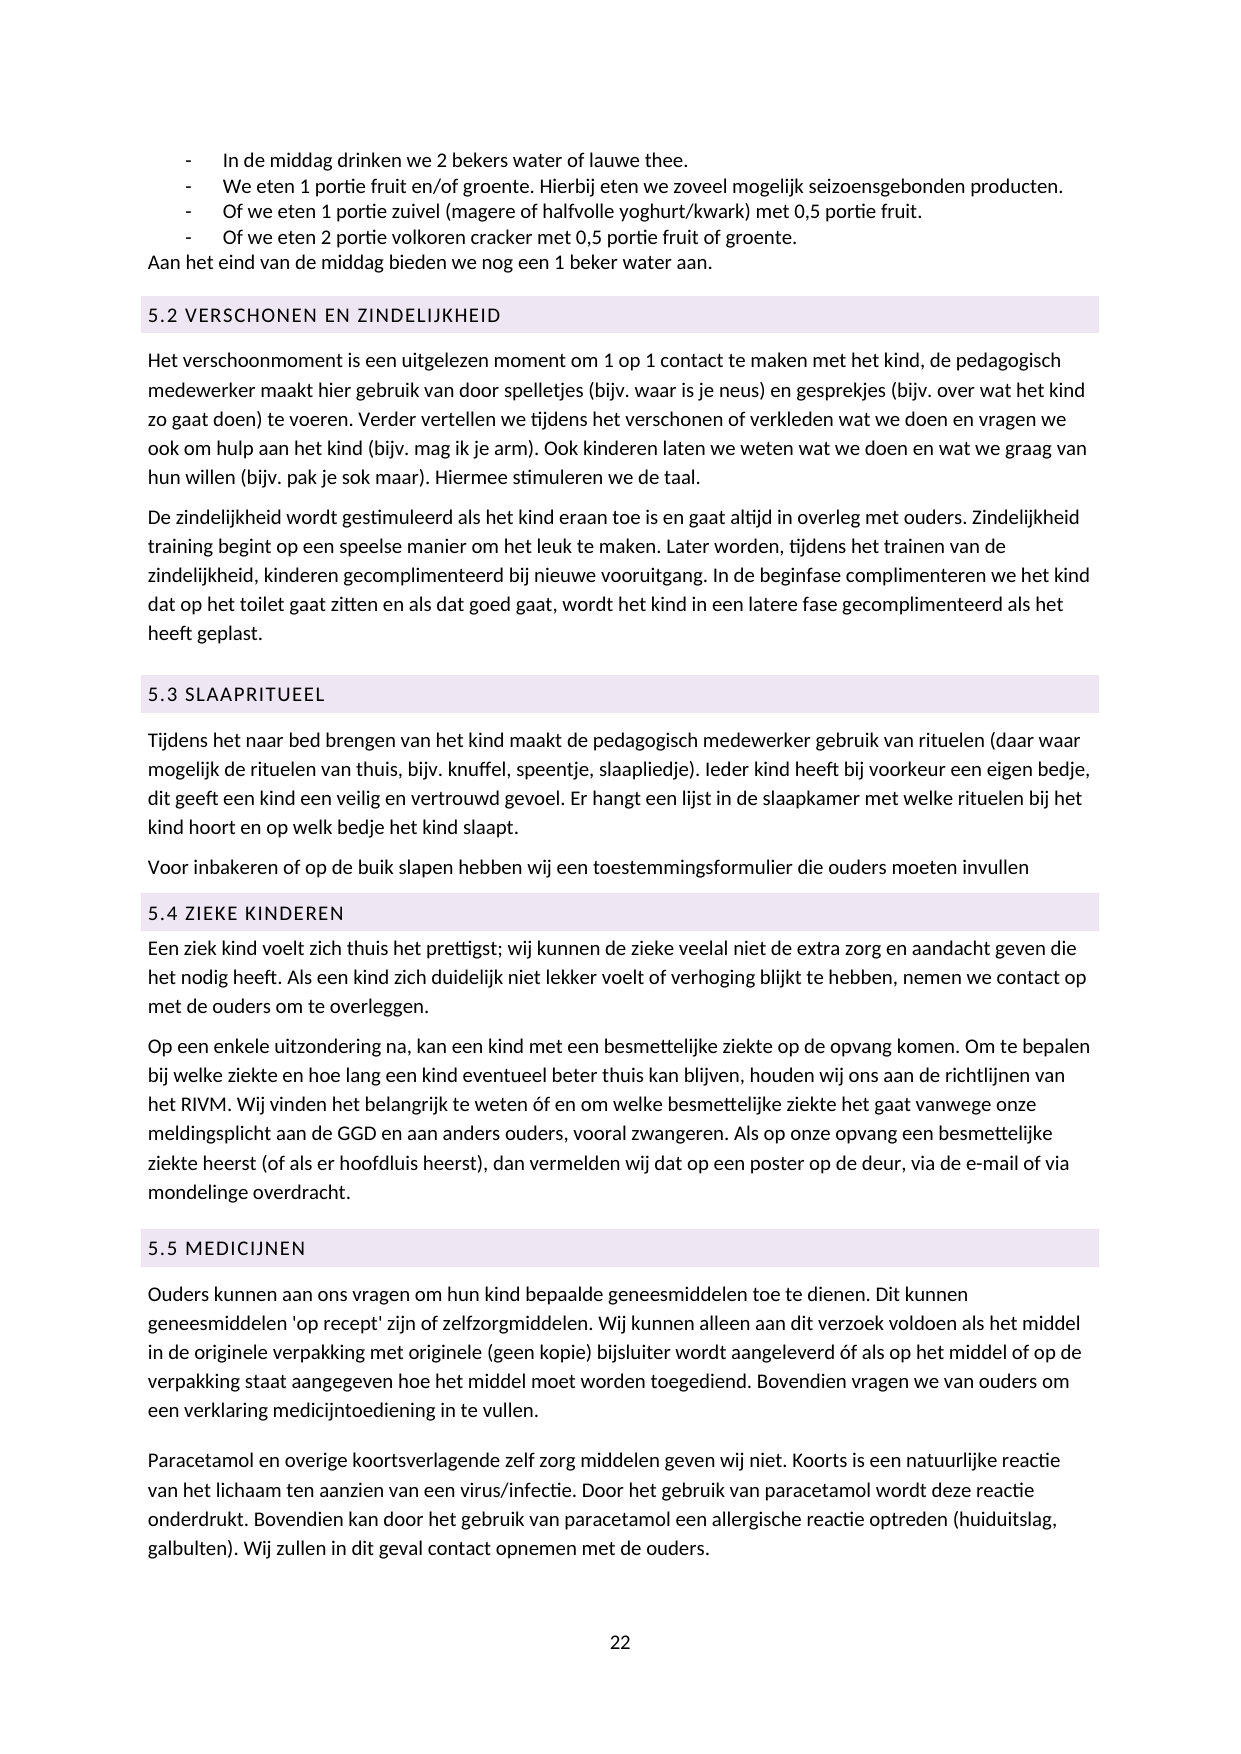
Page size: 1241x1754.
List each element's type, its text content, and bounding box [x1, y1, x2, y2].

text Het verschoonmoment is een uitgelezen moment om 1 op 1 contact te maken met het kind, de pedagogisch medewerker maakt hier gebruik van door spelletjes (bijv. waar is je neus) en gesprekjes (bijv. over wat het kind zo gaat doen) te voeren. Verder vertellen we tijdens het verschonen of verkleden wat we doen en vragen we ook om hulp aan het kind (bijv. mag ik je arm). Ook kinderen laten we weten wat we doen en wat we graag van hun willen (bijv. pak je sok maar). Hiermee stimuleren we de taal. [148, 348, 1093, 490]
subtitle 5.3 Slaapritueel [148, 681, 1093, 706]
list Of we eten 1 portie zuivel (magere of halfvolle yoghurt/kwark) met 0,5 portie fruit. [185, 198, 1093, 224]
text Voor inbakeren of op de buik slapen hebben wij een toestemmingsformulier die ouders moeten invullen [148, 854, 1093, 879]
text De zindelijkheid wordt gestimuleerd als het kind eraan toe is en gaat altijd in overleg met ouders. Zindelijkheid training begint op een speelse manier om het leuk te maken. Later worden, tijdens het trainen van de zindelijkheid, kinderen gecomplimenteerd bij nieuwe vooruitgang. In de beginfase complimenteren we het kind dat op het toilet gaat zitten en als dat goed gaat, wordt het kind in een latere fase gecomplimenteerd als het heeft geplast. [148, 504, 1093, 646]
list In de middag drinken we 2 bekers water of lauwe thee. [185, 148, 1093, 173]
list Of we eten 2 portie volkoren cracker met 0,5 portie fruit of groente. [185, 224, 1093, 249]
text Ouders kunnen aan ons vragen om hun kind bepaalde geneesmiddelen toe te dienen. Dit kunnen geneesmiddelen 'op recept' zijn of zelfzorgmiddelen. Wij kunnen alleen aan dit verzoek voldoen als het middel in de originele verpakking met originele (geen kopie) bijsluiter wordt aangeleverd óf als op het middel of op de verpakking staat aangegeven hoe het middel moet worden toegediend. Bovendien vragen we van ouders om een verklaring medicijntoediening in te vullen. [148, 1281, 1093, 1423]
text Paracetamol en overige koortsverlagende zelf zorg middelen geven wij niet. Koorts is een natuurlijke reactie van het lichaam ten aanzien van een virus/infectie. Door het gebruik van paracetamol wordt deze reactie onderdrukt. Bovendien kan door het gebruik van paracetamol een allergische reactie optreden (huiduitslag, galbulten). Wij zullen in dit geval contact opnemen met de ouders. [148, 1448, 1093, 1561]
text Op een enkele uitzondering na, kan een kind met een besmettelijke ziekte op de opvang komen. Om te bepalen bij welke ziekte en hoe lang een kind eventueel beter thuis kan blijven, houden wij ons aan de richtlijnen van het RIVM. Wij vinden het belangrijk te weten óf en om welke besmettelijke ziekte het gaat vanwege onze meldingsplicht aan de GGD en aan anders ouders, vooral zwangeren. Als op onze opvang een besmettelijke ziekte heerst (of als er hoofdluis heerst), dan vermelden wij dat op een poster op de deur, via de e-mail of via mondelinge overdracht. [148, 1033, 1093, 1204]
subtitle 5.2 Verschonen en zindelijkheid [148, 302, 1093, 327]
text Tijdens het naar bed brengen van het kind maakt de pedagogisch medewerker gebruik van rituelen (daar waar mogelijk de rituelen van thuis, bijv. knuffel, speentje, slaapliedje). Ieder kind heeft bij voorkeur een eigen bedje, dit geeft een kind een veilig en vertrouwd gevoel. Er hangt een lijst in de slaapkamer met welke rituelen bij het kind hoort en op welk bedje het kind slaapt. [148, 727, 1093, 840]
list We eten 1 portie fruit en/of groente. Hierbij eten we zoveel mogelijk seizoensgebonden producten. [185, 173, 1093, 198]
text Een ziek kind voelt zich thuis het prettigst; wij kunnen de zieke veelal niet de extra zorg en aandacht geven die het nodig heeft. Als een kind zich duidelijk niet lekker voelt of verhoging blijkt te hebben, nemen we contact op met de ouders om te overleggen. [148, 935, 1093, 1019]
text Aan het eind van de middag bieden we nog een 1 beker water aan. [148, 249, 1093, 275]
subtitle 5.5 Medicijnen [148, 1235, 1093, 1261]
subtitle 5.4 Zieke kinderen [148, 900, 1093, 925]
